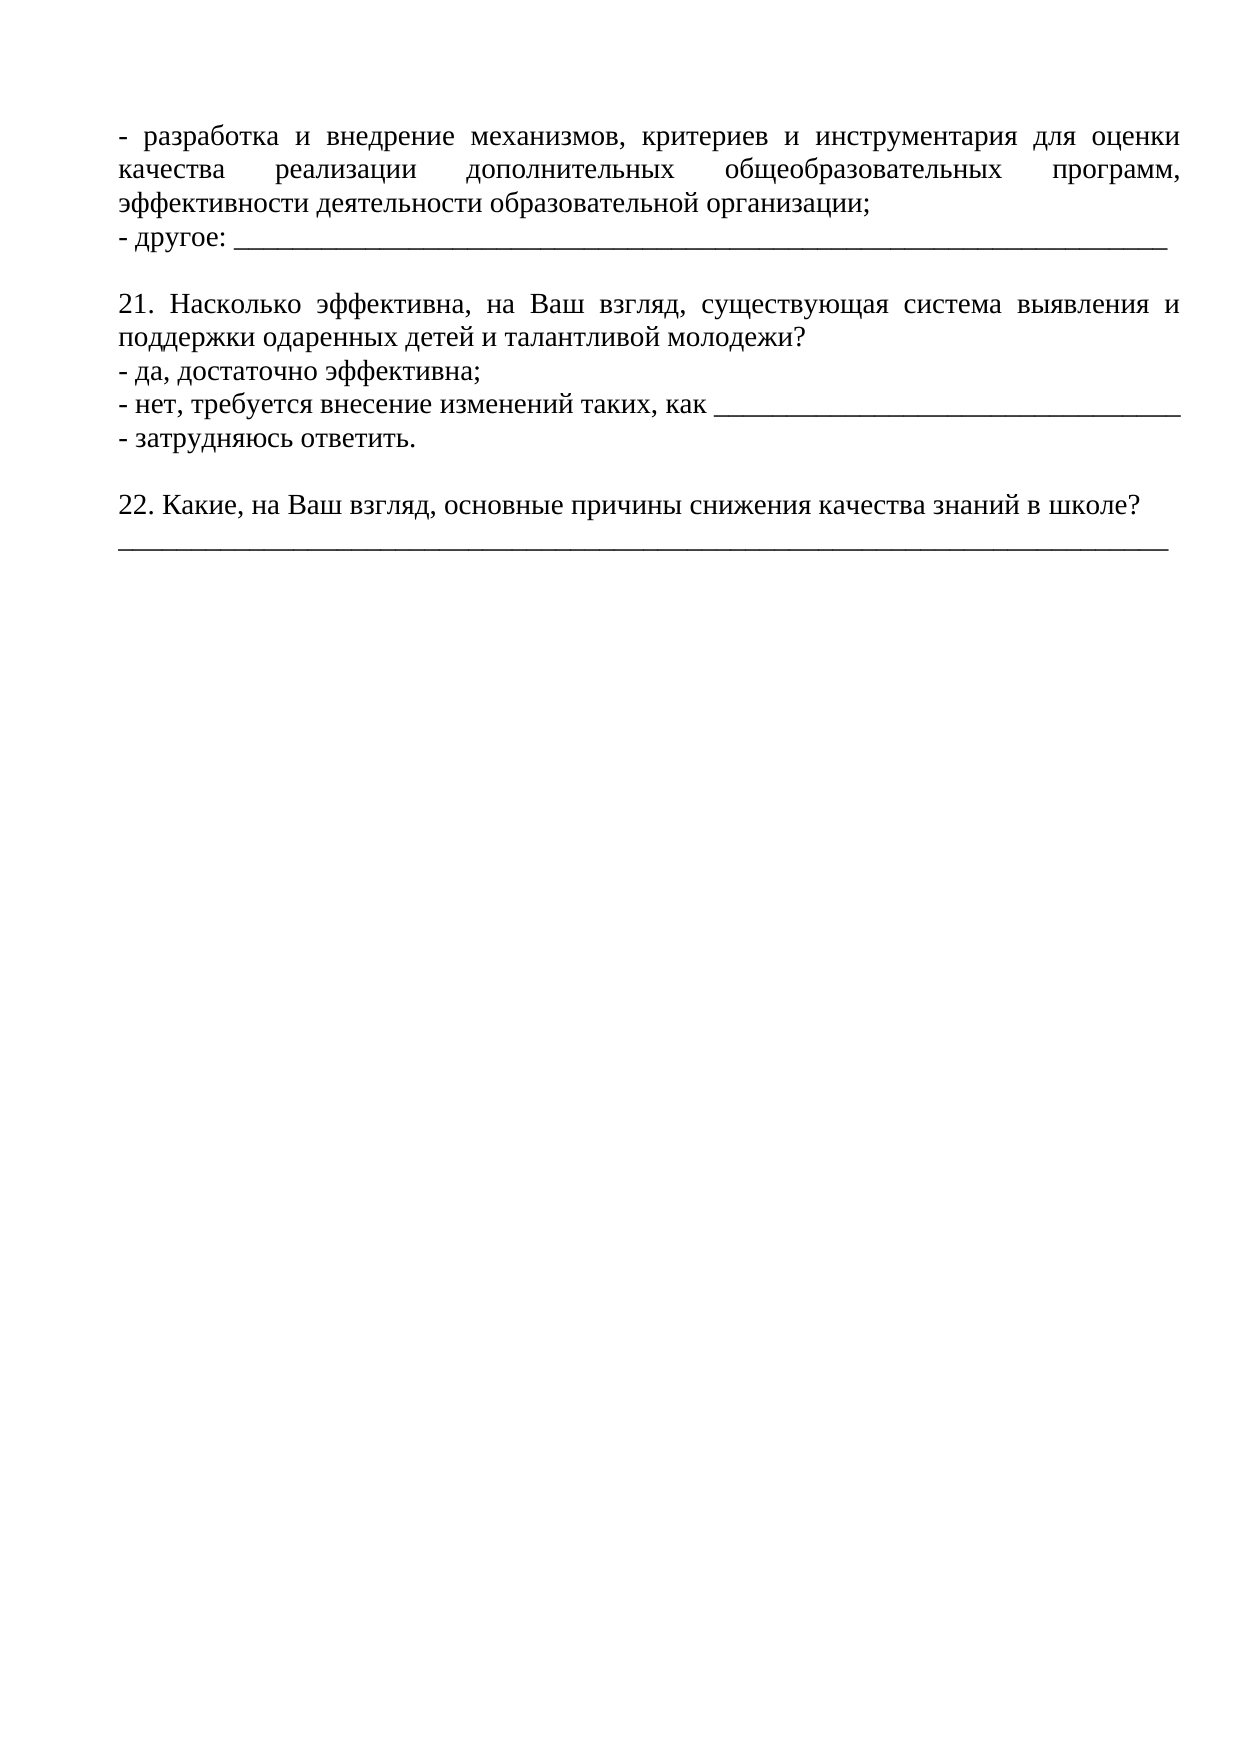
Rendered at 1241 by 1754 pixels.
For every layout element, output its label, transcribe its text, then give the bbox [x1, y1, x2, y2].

text 22. Какие, на Ваш взгляд, основные причины снижения качества знаний в школе? [118, 487, 1181, 521]
text - разработка и внедрение механизмов, критериев и инструментария для оценки качества реализации дополнительных общеобразовательных программ, эффективности деятельности образовательной организации; [118, 118, 1181, 219]
text - затрудняюсь ответить. [118, 420, 1181, 453]
text ________________________________________________________________________ [118, 521, 1181, 554]
text - да, достаточно эффективна; [118, 353, 1181, 386]
text - нет, требуется внесение изменений таких, как ________________________________ [118, 386, 1181, 420]
text - другое: ________________________________________________________________ [118, 219, 1181, 252]
text 21. Насколько эффективна, на Ваш взгляд, существующая система выявления и поддержки одаренных детей и талантливой молодежи? [118, 286, 1181, 353]
